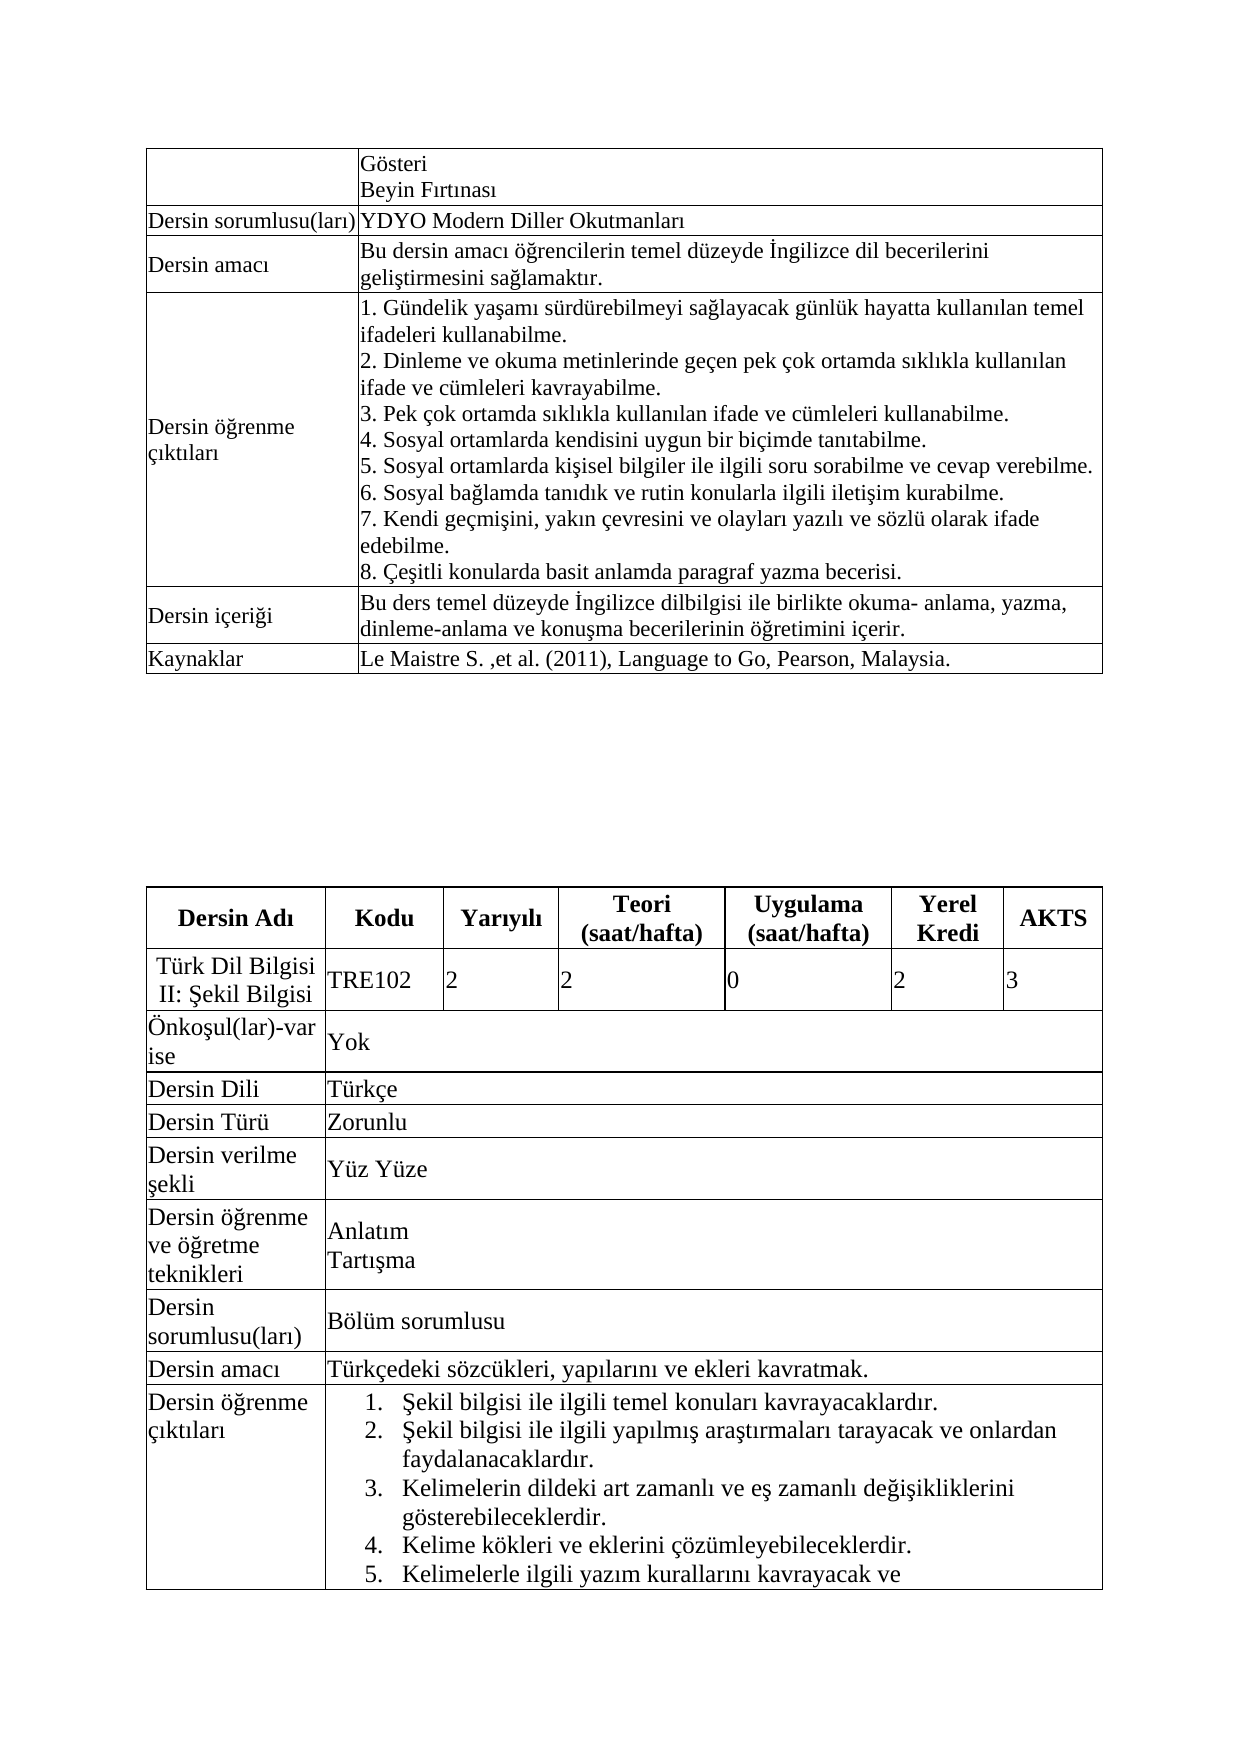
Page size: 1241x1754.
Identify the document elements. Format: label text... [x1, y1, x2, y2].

table_cell Dersin sorumlusu(ları) [147, 1290, 325, 1351]
table_cell Dersin Dili [147, 1073, 325, 1104]
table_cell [147, 149, 358, 204]
table_cell 2 [559, 949, 724, 1010]
table_header Kodu [326, 888, 443, 948]
table_cell Zorunlu [326, 1105, 1102, 1137]
table_header Yarıyılı [444, 888, 558, 948]
table_cell 2 [892, 949, 1003, 1010]
table_cell Bu dersin amacı öğrencilerin temel düzeyde İngilizce dil becerilerini geliştirmesini sağlamaktır. [359, 236, 1102, 292]
table_cell Dersin verilme şekli [147, 1138, 325, 1199]
table_cell YDYO Modern Diller Okutmanları [359, 206, 1102, 235]
table_cell Dersin öğrenme ve öğretme teknikleri [147, 1200, 325, 1289]
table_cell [326, 1385, 1102, 1589]
table_cell Dersin amacı [147, 236, 358, 292]
table_cell Le Maistre S. ,et al. (2011), Language to Go, Pearson, Malaysia. [359, 644, 1102, 673]
table_header Teori (saat/hafta) [559, 888, 724, 948]
table_cell 1. Gündelik yaşamı sürdürebilmeyi sağlayacak günlük hayatta kullanılan temel ifadeleri kullanabilme. 2. Dinleme ve okuma metinlerinde geçen pek çok ortamda sıklıkla kullanılan ifade ve cümleleri kavrayabilme. 3. Pek çok ortamda sıklıkla kullanılan ifade ve cümleleri kullanabilme. 4. Sosyal ortamlarda kendisini uygun bir biçimde tanıtabilme. 5. Sosyal ortamlarda kişisel bilgiler ile ilgili soru sorabilme ve cevap verebilme. 6. Sosyal bağlamda tanıdık ve rutin konularla ilgili iletişim kurabilme. 7. Kendi geçmişini, yakın çevresini ve olayları yazılı ve sözlü olarak ifade edebilme. 8. Çeşitli konularda basit anlamda paragraf yazma becerisi. [359, 293, 1102, 586]
table_cell 2 [444, 949, 558, 1010]
table_cell Anlatım Tartışma [326, 1200, 1102, 1289]
table_cell 3 [1004, 949, 1102, 1010]
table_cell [147, 1385, 325, 1589]
table_cell Kaynaklar [147, 644, 358, 673]
table_cell TRE102 [326, 949, 443, 1010]
table_cell Önkoşul(lar)-var ise [147, 1011, 325, 1071]
table_cell 0 [726, 949, 891, 1010]
table_cell Bölüm sorumlusu [326, 1290, 1102, 1351]
table_cell Türk Dil Bilgisi II: Şekil Bilgisi [147, 949, 325, 1010]
table_header Dersin Adı [147, 888, 325, 948]
table_cell Dersin öğrenme çıktıları [147, 293, 358, 586]
table_header Yerel Kredi [892, 888, 1003, 948]
table_cell Türkçe [326, 1073, 1102, 1104]
table_header Uygulama (saat/hafta) [726, 888, 891, 948]
table_cell Yüz Yüze [326, 1138, 1102, 1199]
table_cell Türkçedeki sözcükleri, yapılarını ve ekleri kavratmak. [326, 1352, 1102, 1384]
table_cell Dersin Türü [147, 1105, 325, 1137]
table_cell Dersin sorumlusu(ları) [147, 206, 358, 235]
table_cell Dersin amacı [147, 1352, 325, 1384]
table_cell Dersin içeriği [147, 587, 358, 643]
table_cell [359, 149, 1102, 204]
table_cell Yok [326, 1011, 1102, 1071]
table_cell Bu ders temel düzeyde İngilizce dilbilgisi ile birlikte okuma- anlama, yazma, dinleme-anlama ve konuşma becerilerinin öğretimini içerir. [359, 587, 1102, 643]
table_header AKTS [1004, 888, 1102, 948]
